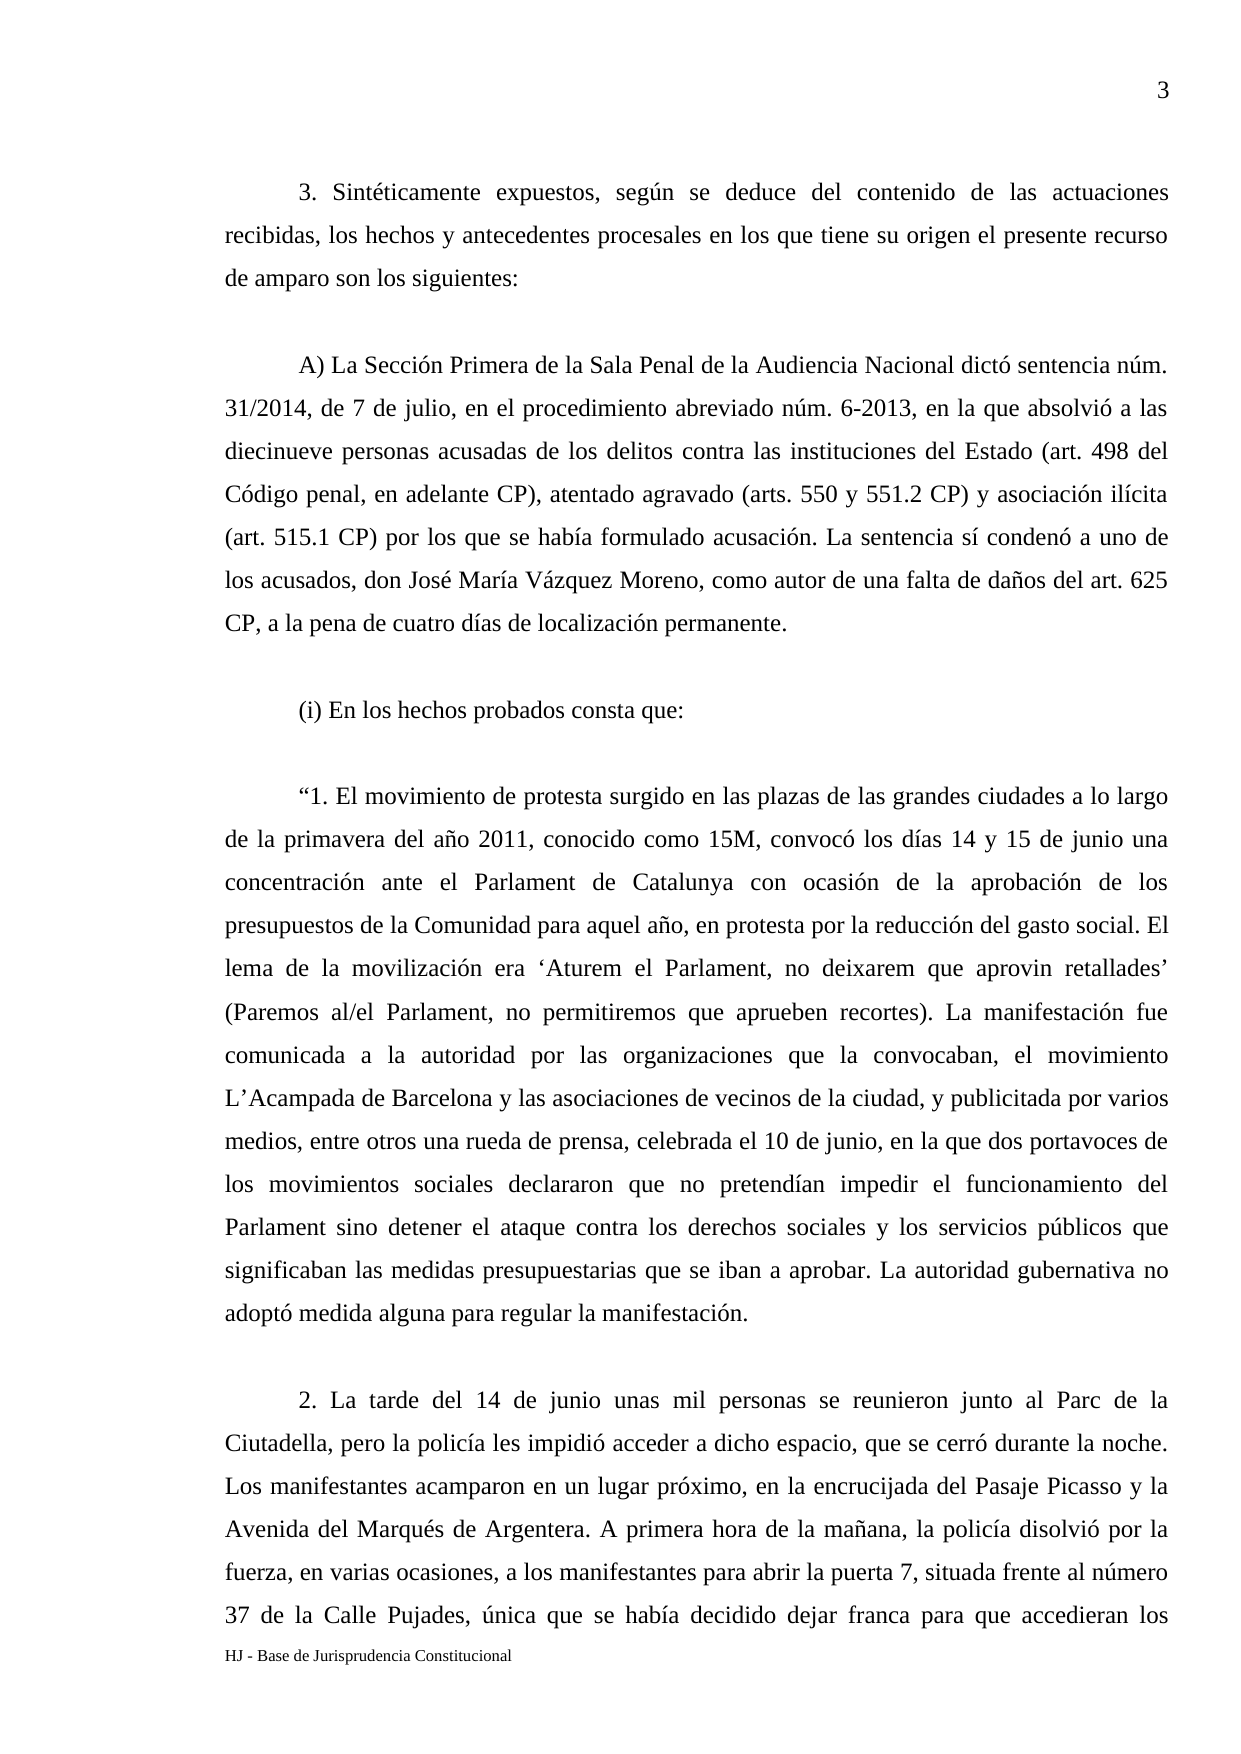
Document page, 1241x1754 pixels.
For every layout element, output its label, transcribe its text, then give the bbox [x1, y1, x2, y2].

text A) La Sección Primera de la Sala Penal de la Audiencia Nacional dictó sentencia núm. 31/2014, de 7 de julio, en el procedimiento abreviado núm. 6-2013, en la que absolvió a las diecinueve personas acusadas de los delitos contra las instituciones del Estado (art. 498 del Código penal, en adelante CP), atentado agravado (arts. 550 y 551.2 CP) y asociación ilícita (art. 515.1 CP) por los que se había formulado acusación. La sentencia sí condenó a uno de los acusados, don José María Vázquez Moreno, como autor de una falta de daños del art. 625 CP, a la pena de cuatro días de localización permanente. [224, 350, 1169, 637]
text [224, 1385, 1169, 1629]
text “1. El movimiento de protesta surgido en las plazas de las grandes ciudades a lo largo de la primavera del año 2011, conocido como 15M, convocó los días 14 y 15 de junio una concentración ante el Parlament de Catalunya con ocasión de la aprobación de los presupuestos de la Comunidad para aquel año, en protesta por la reducción del gasto social. El lema de la movilización era ‘Aturem el Parlament, no deixarem que aprovin retallades’ (Paremos al/el Parlament, no permitiremos que aprueben recortes). La manifestación fue comunicada a la autoridad por las organizaciones que la convocaban, el movimiento L’Acampada de Barcelona y las asociaciones de vecinos de la ciudad, y publicitada por varios medios, entre otros una rueda de prensa, celebrada el 10 de junio, en la que dos portavoces de los movimientos sociales declararon que no pretendían impedir el funcionamiento del Parlament sino detener el ataque contra los derechos sociales y los servicios públicos que significaban las medidas presupuestarias que se iban a aprobar. La autoridad gubernativa no adoptó medida alguna para regular la manifestación. [224, 781, 1169, 1327]
text (i) En los hechos probados consta que: [224, 695, 1169, 723]
text 3. Sintéticamente expuestos, según se deduce del contenido de las actuaciones recibidas, los hechos y antecedentes procesales en los que tiene su origen el presente recurso de amparo son los siguientes: [224, 177, 1169, 292]
